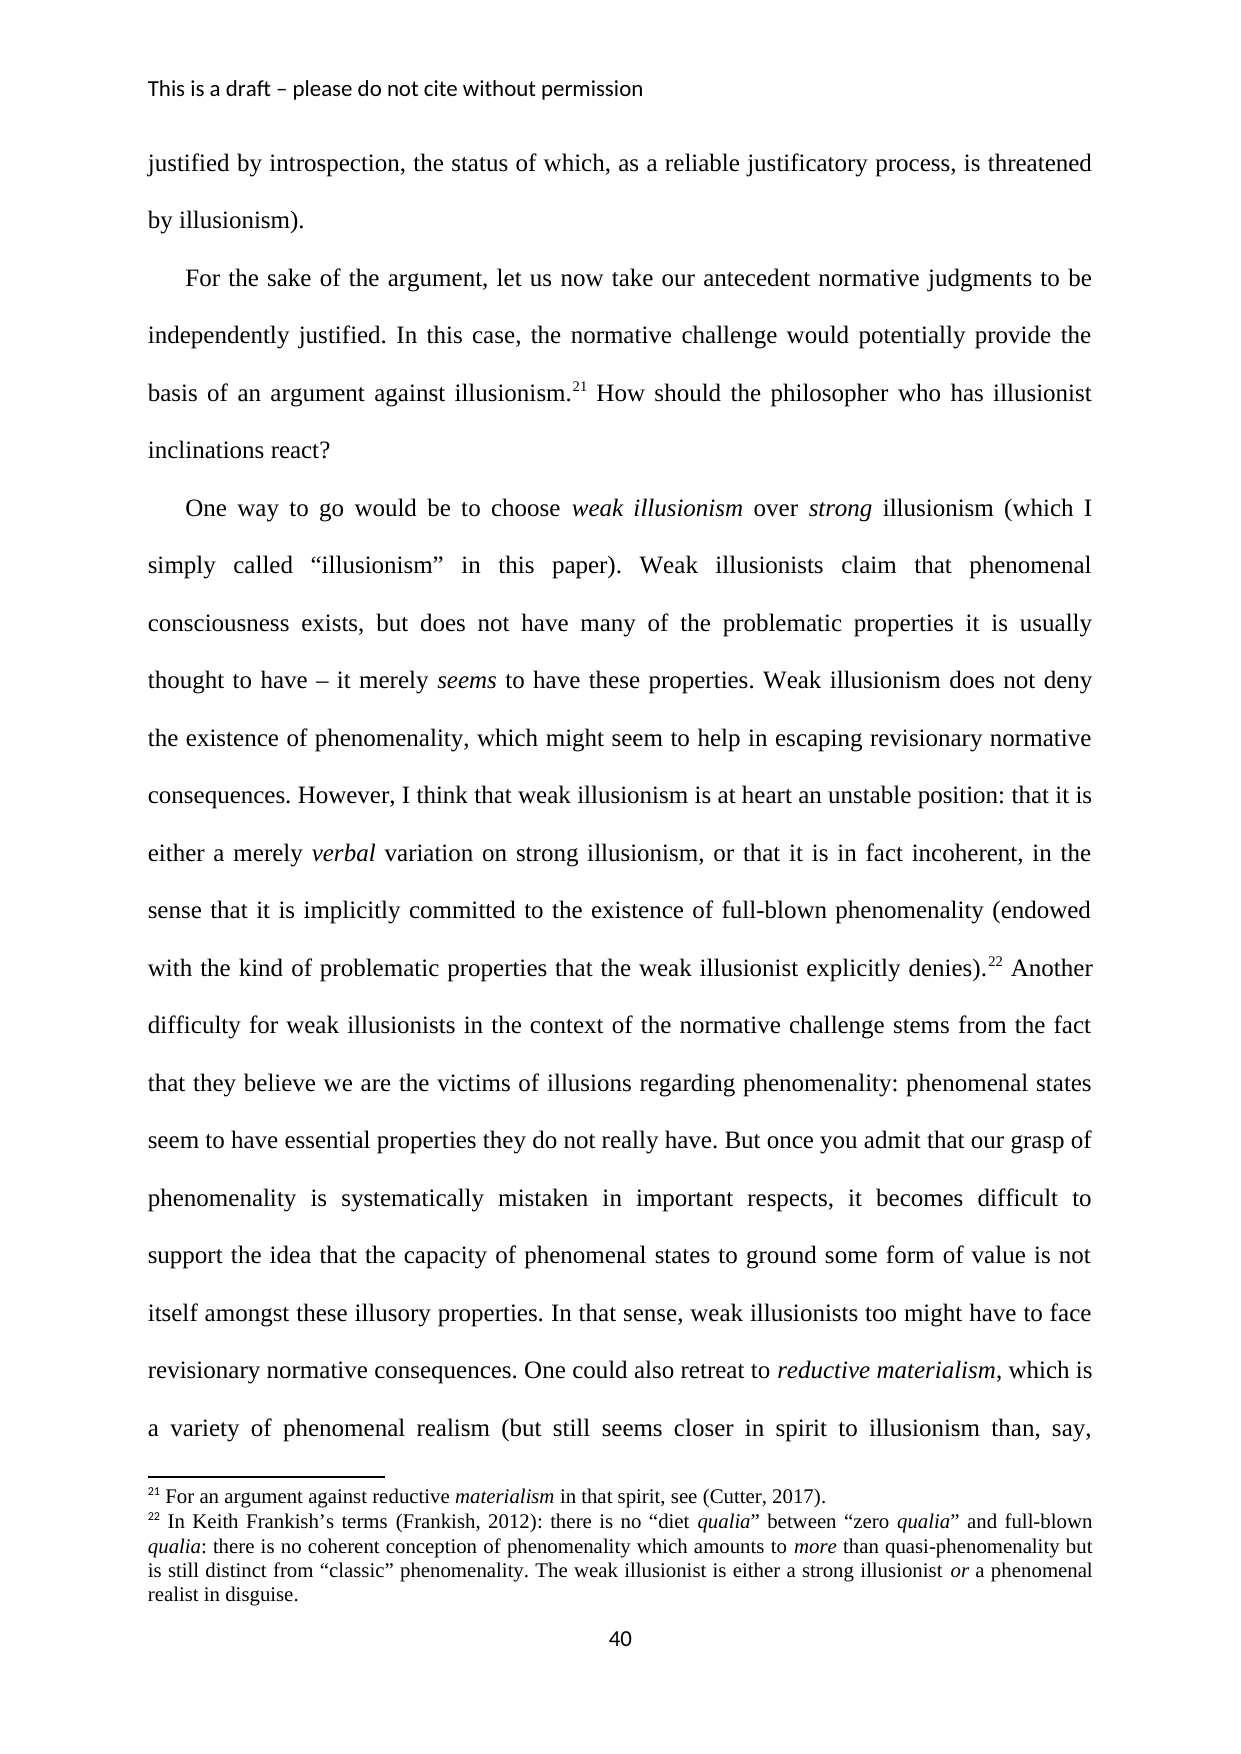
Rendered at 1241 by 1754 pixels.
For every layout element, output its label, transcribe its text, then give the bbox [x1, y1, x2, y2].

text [148, 493, 1093, 1441]
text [148, 148, 1093, 234]
text For the sake of the argument, let us now take our antecedent normative judgments to be independently justified. In this case, the normative challenge would potentially provide the basis of an argument against illusionism. How should the philosopher who has illusionist inclinations react? [148, 263, 1093, 464]
